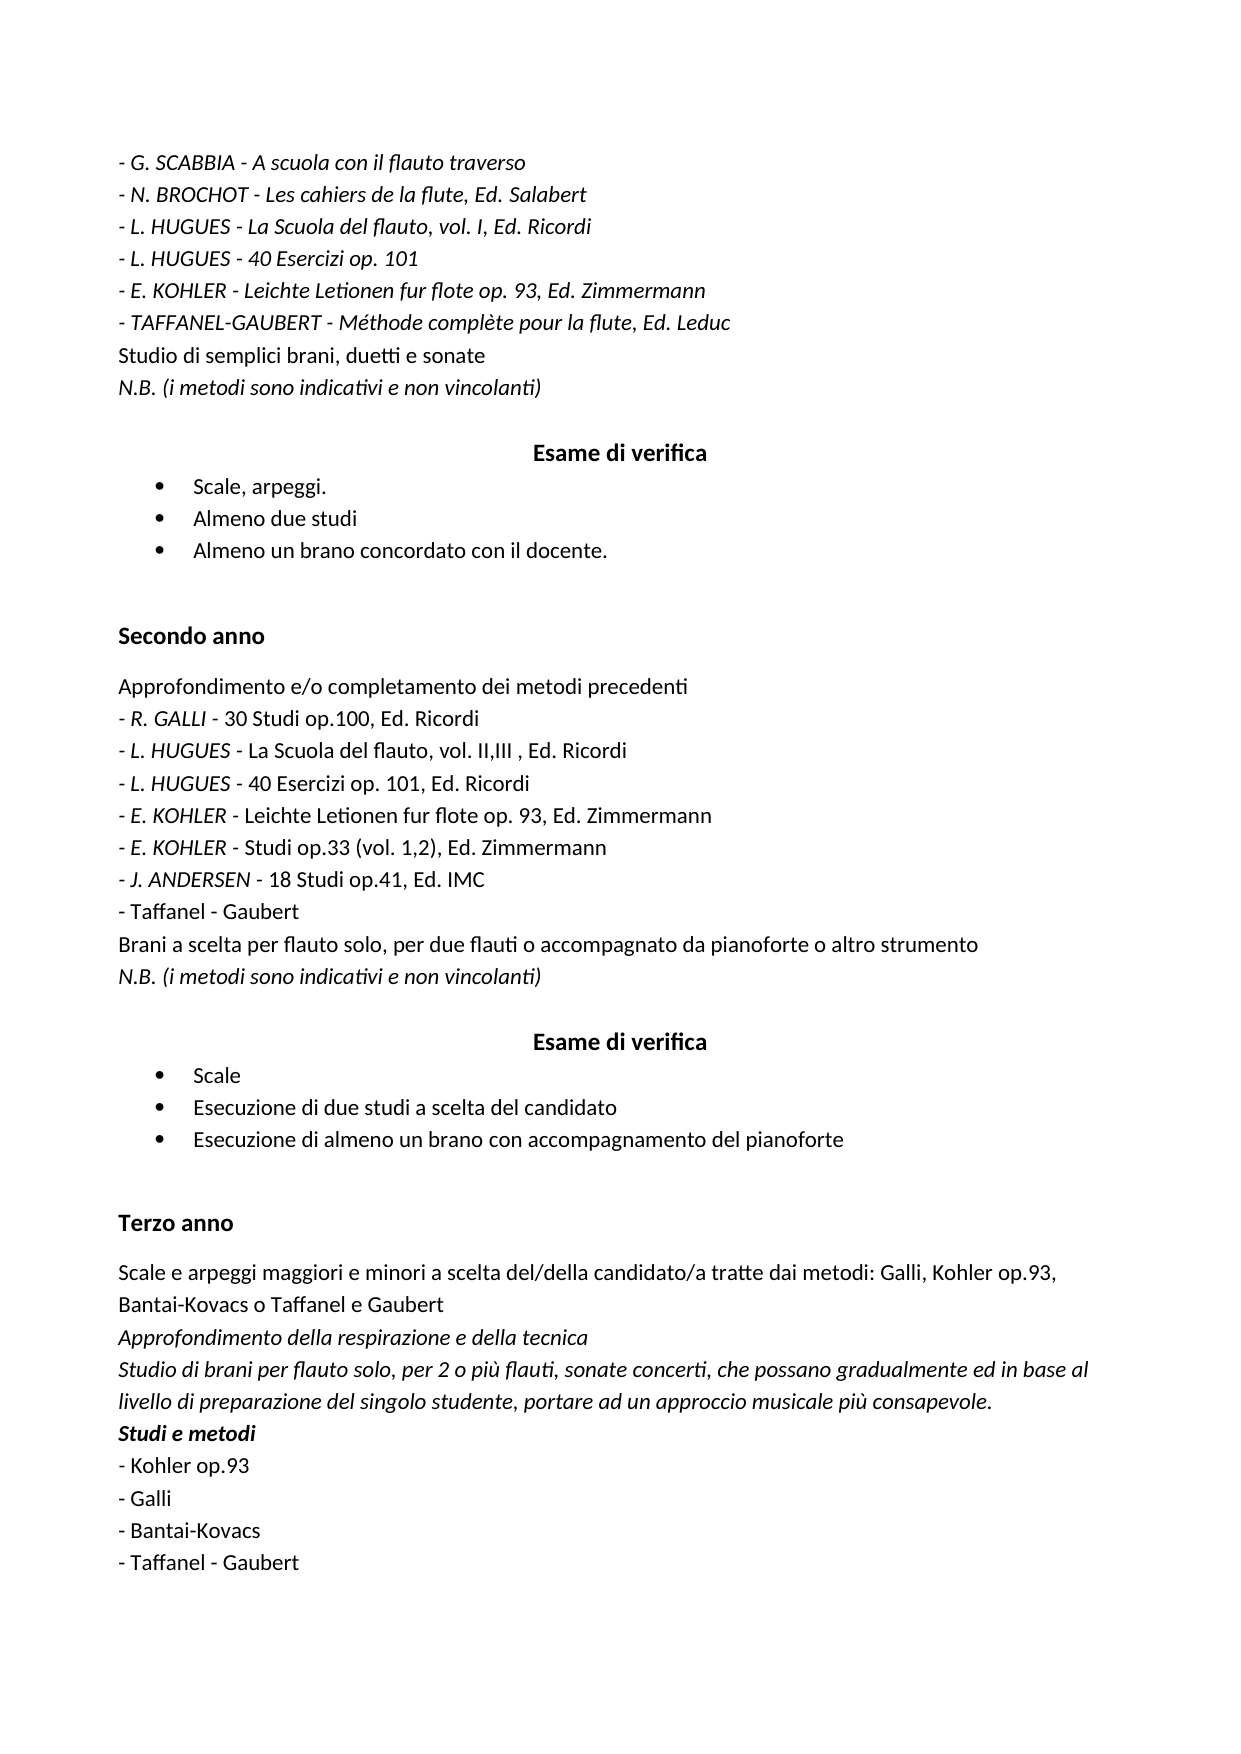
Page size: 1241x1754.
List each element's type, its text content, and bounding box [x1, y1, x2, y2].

text - Galli [118, 1484, 1122, 1512]
text Terzo anno [118, 1207, 1122, 1237]
text - E. KOHLER - Studi op.33 (vol. 1,2), Ed. Zimmermann [118, 833, 1122, 861]
text Studio di semplici brani, duetti e sonate [118, 341, 1122, 369]
list Esecuzione di almeno un brano con accompagnamento del pianoforte [156, 1126, 1122, 1154]
list Esecuzione di due studi a scelta del candidato [156, 1093, 1122, 1121]
text N.B. (i metodi sono indicativi e non vincolanti) [118, 962, 1122, 990]
text Studio di brani per flauto solo, per 2 o più flauti, sonate concerti, che possano gradualmente ed in base al livello di preparazione del singolo studente, portare ad un approccio musicale più consapevole. [118, 1355, 1122, 1415]
text - E. KOHLER - Leichte Letionen fur flote op. 93, Ed. Zimmermann [118, 801, 1122, 829]
text - G. SCABBIA - A scuola con il flauto traverso [118, 148, 1122, 176]
text Secondo anno [118, 621, 1122, 651]
text - N. BROCHOT - Les cahiers de la flute, Ed. Salabert [118, 180, 1122, 208]
text Esame di verifica [118, 1026, 1122, 1057]
text - L. HUGUES - La Scuola del flauto, vol. I, Ed. Ricordi [118, 212, 1122, 240]
text - L. HUGUES - 40 Esercizi op. 101, Ed. Ricordi [118, 769, 1122, 797]
text - R. GALLI - 30 Studi op.100, Ed. Ricordi [118, 704, 1122, 732]
list Scale [156, 1061, 1122, 1089]
text - Kohler op.93 [118, 1451, 1122, 1479]
text Scale e arpeggi maggiori e minori a scelta del/della candidato/a tratte dai metodi: Galli, Kohler op.93, Bantai-Kovacs o Taffanel e Gaubert [118, 1258, 1122, 1318]
list Almeno due studi [156, 504, 1122, 532]
text - L. HUGUES - 40 Esercizi op. 101 [118, 244, 1122, 272]
text Esame di verifica [118, 437, 1122, 468]
list Almeno un brano concordato con il docente. [156, 537, 1122, 565]
list Scale, arpeggi. [156, 472, 1122, 500]
text - Taffanel - Gaubert [118, 897, 1122, 926]
text Approfondimento e/o completamento dei metodi precedenti [118, 672, 1122, 700]
text - L. HUGUES - La Scuola del flauto, vol. II,III , Ed. Ricordi [118, 737, 1122, 764]
text Approfondimento della respirazione e della tecnica [118, 1323, 1122, 1351]
text - E. KOHLER - Leichte Letionen fur flote op. 93, Ed. Zimmermann [118, 276, 1122, 304]
text - Bantai-Kovacs [118, 1516, 1122, 1544]
text - Taffanel - Gaubert [118, 1548, 1122, 1576]
text Studi e metodi [118, 1419, 1122, 1447]
text Brani a scelta per flauto solo, per due flauti o accompagnato da pianoforte o altro strumento [118, 930, 1122, 958]
text N.B. (i metodi sono indicativi e non vincolanti) [118, 373, 1122, 401]
text - J. ANDERSEN - 18 Studi op.41, Ed. IMC [118, 865, 1122, 893]
text - TAFFANEL-GAUBERT - Méthode complète pour la flute, Ed. Leduc [118, 308, 1122, 337]
